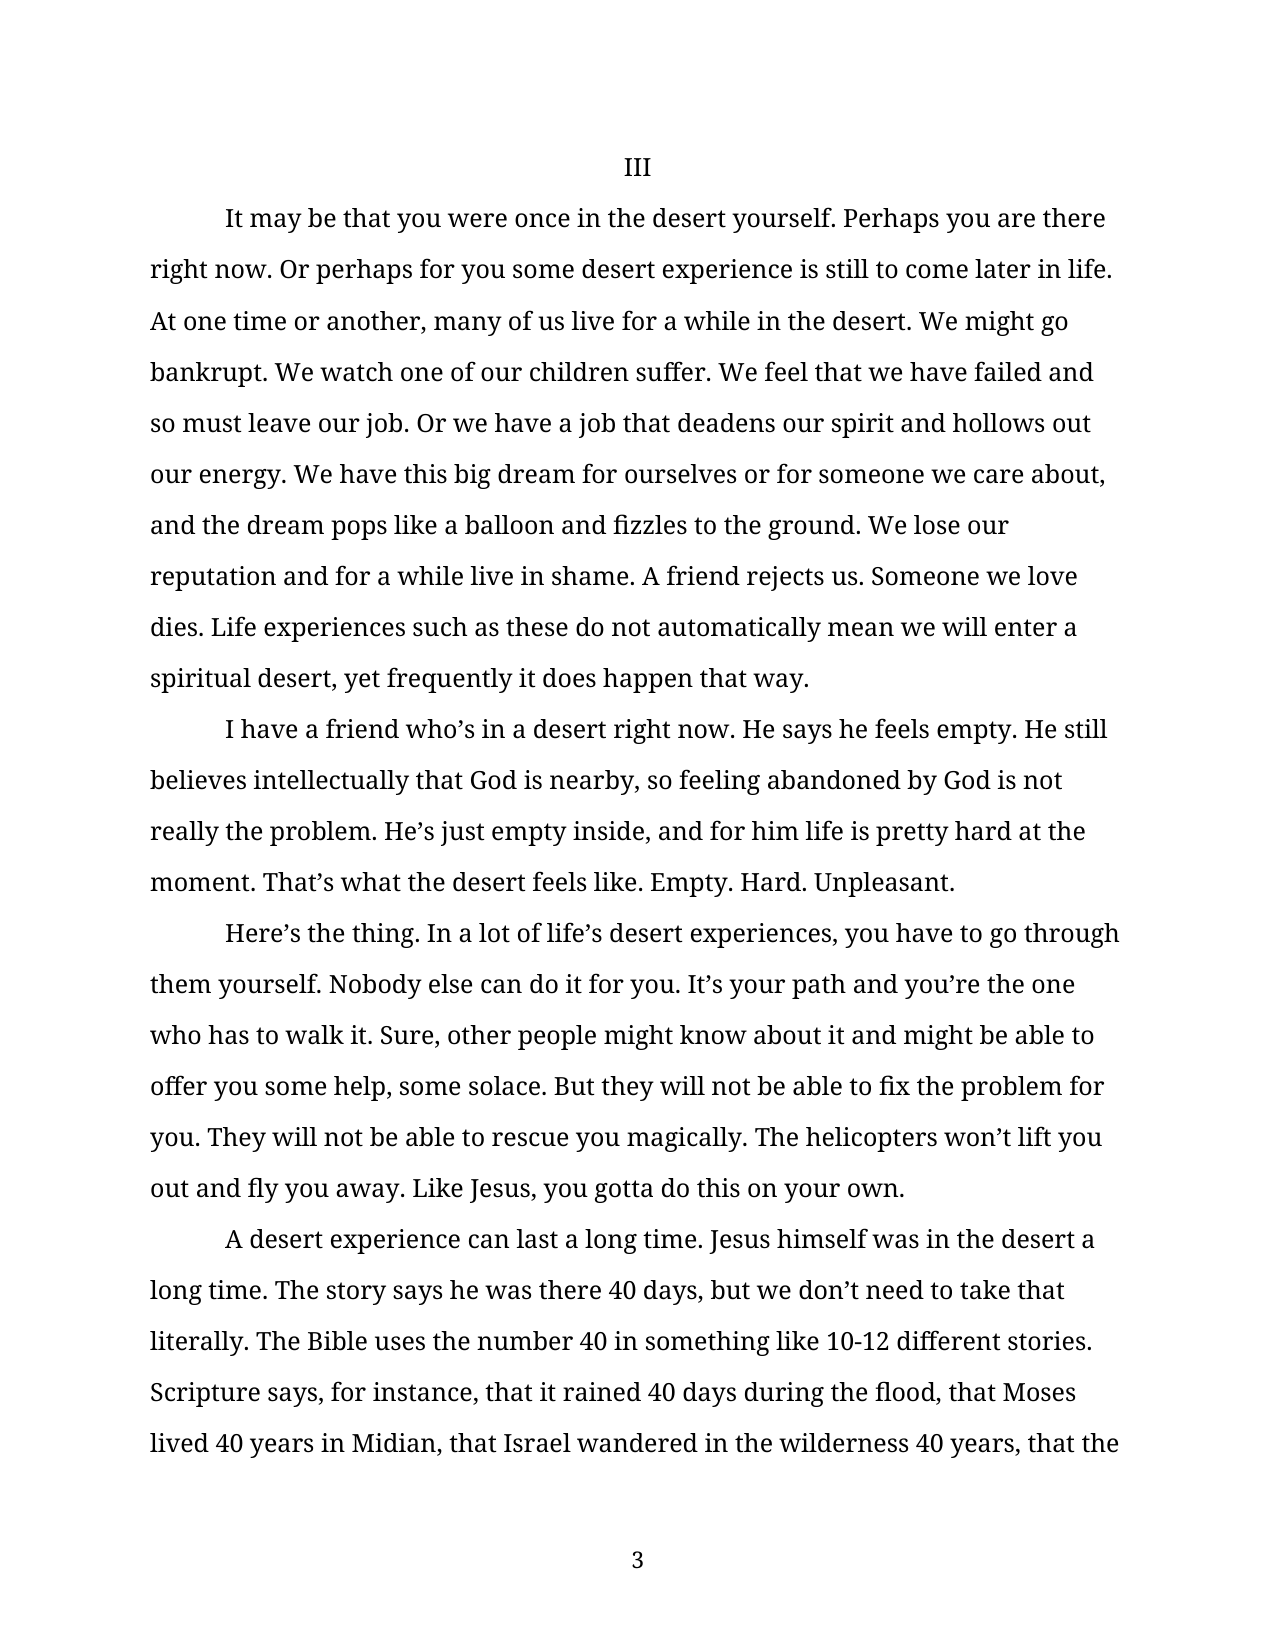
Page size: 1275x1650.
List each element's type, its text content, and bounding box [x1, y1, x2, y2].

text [150, 1222, 1125, 1460]
text It may be that you were once in the desert yourself. Perhaps you are there right now. Or perhaps for you some desert experience is still to come later in life. At one time or another, many of us live for a while in the desert. We might go bankrupt. We watch one of our children suffer. We feel that we have failed and so must leave our job. Or we have a job that deadens our spirit and hollows out our energy. We have this big dream for ourselves or for someone we care about, and the dream pops like a balloon and fizzles to the ground. We lose our reputation and for a while live in shame. A friend rejects us. Someone we love dies. Life experiences such as these do not automatically mean we will enter a spiritual desert, yet frequently it does happen that way. [150, 201, 1125, 694]
text III [150, 150, 1125, 184]
text Here’s the thing. In a lot of life’s desert experiences, you have to go through them yourself. Nobody else can do it for you. It’s your path and you’re the one who has to walk it. Sure, other people might know about it and might be able to offer you some help, some solace. But they will not be able to fix the problem for you. They will not be able to rescue you magically. The helicopters won’t lift you out and fly you away. Like Jesus, you gotta do this on your own. [150, 916, 1125, 1205]
text I have a friend who’s in a desert right now. He says he feels empty. He still believes intellectually that God is nearby, so feeling abandoned by God is not really the problem. He’s just empty inside, and for him life is pretty hard at the moment. That’s what the desert feels like. Empty. Hard. Unpleasant. [150, 711, 1125, 899]
